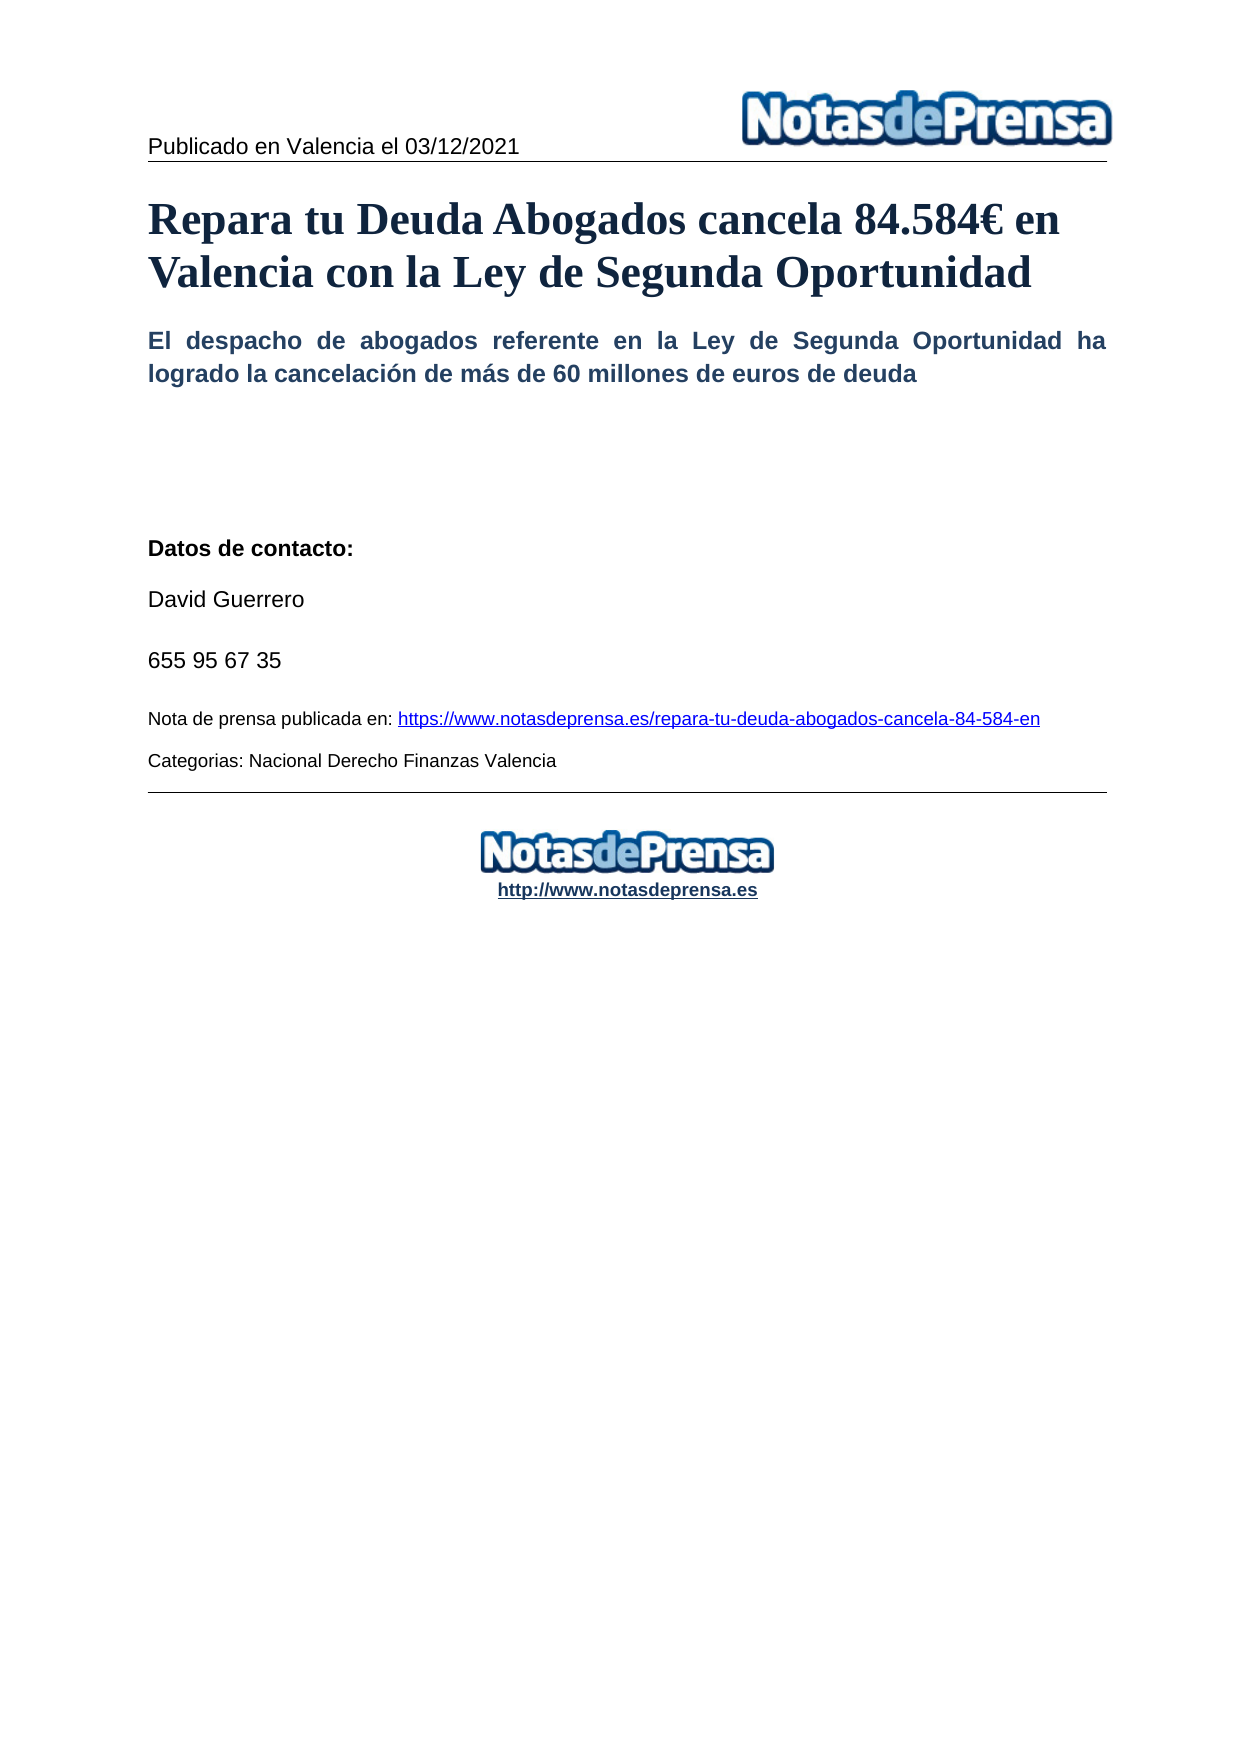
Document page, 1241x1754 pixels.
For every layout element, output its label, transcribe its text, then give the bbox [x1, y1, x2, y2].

text 655 95 67 35 [148, 647, 1063, 673]
text Datos de contacto: [148, 535, 1107, 562]
picture [480, 829, 775, 875]
text Publicado en Valencia el 03/12/2021 [148, 133, 1107, 161]
text http://www.notasdeprensa.es [148, 879, 1107, 901]
text Categorias: Nacional Derecho Finanzas Valencia [148, 750, 1107, 771]
picture [742, 90, 1113, 148]
subtitle El despacho de abogados referente en la Ley de Segunda Oportunidad ha logrado la cancelación de más de 60 millones de euros de deuda [148, 326, 1107, 388]
text Nota de prensa publicada en: https://www.notasdeprensa.es/repara-tu-deuda-abogados-cancela-84-584-en [148, 707, 1107, 729]
text David Guerrero [148, 586, 1063, 613]
subtitle Repara tu Deuda Abogados cancela 84.584€ en Valencia con la Ley de Segunda Oportunidad [148, 192, 1107, 297]
